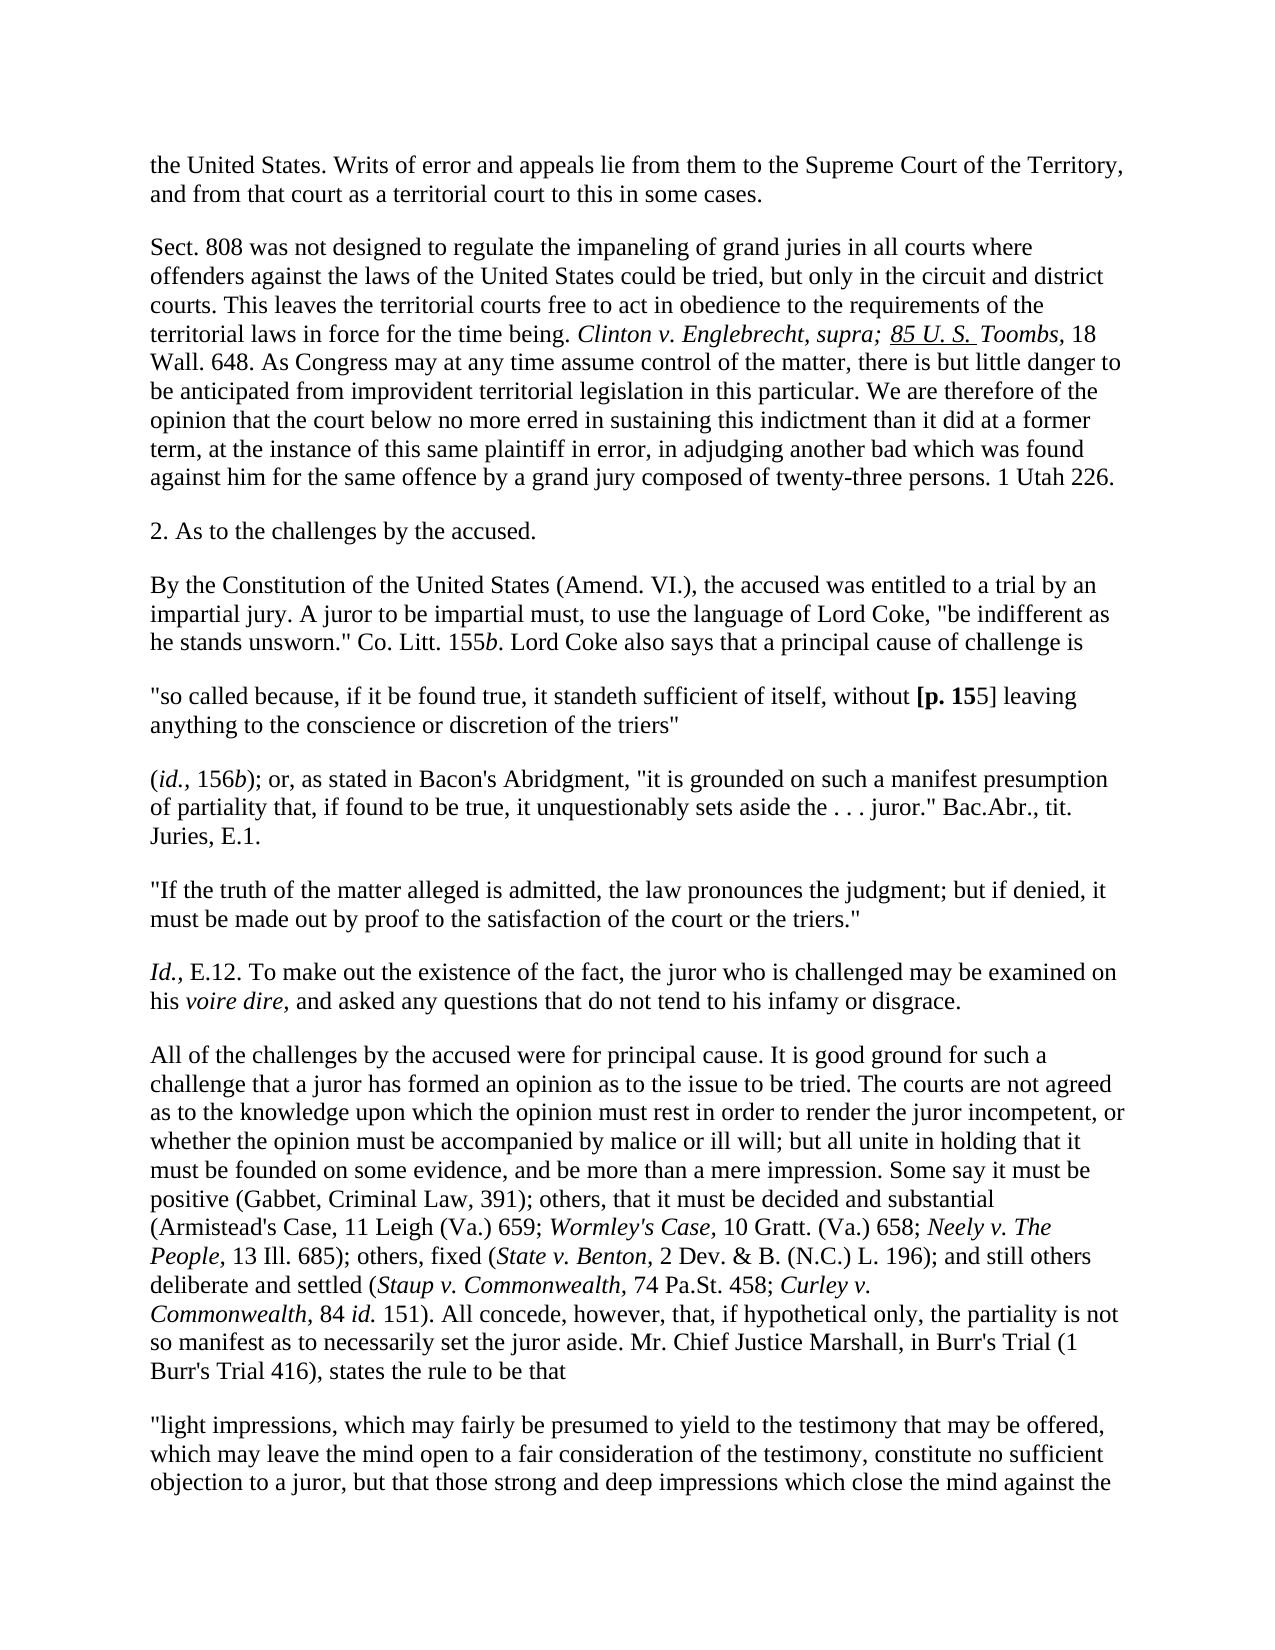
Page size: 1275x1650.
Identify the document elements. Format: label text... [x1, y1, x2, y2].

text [150, 1410, 1125, 1496]
text All of the challenges by the accused were for principal cause. It is good ground for such a challenge that a juror has formed an opinion as to the issue to be tried. The courts are not agreed as to the knowledge upon which the opinion must rest in order to render the juror incompetent, or whether the opinion must be accompanied by malice or ill will; but all unite in holding that it must be founded on some evidence, and be more than a mere impression. Some say it must be positive (Gabbet, Criminal Law, 391); others, that it must be decided and substantial (Armistead's Case, 11 Leigh (Va.) 659; Wormley's Case, 10 Gratt. (Va.) 658; Neely v. The People, 13 Ill. 685); others, fixed (State v. Benton, 2 Dev. & B. (N.C.) L. 196); and still others deliberate and settled (Staup v. Commonwealth, 74 Pa.St. 458; Curley v. Commonwealth, 84 id. 151). All concede, however, that, if hypothetical only, the partiality is not so manifest as to necessarily set the juror aside. Mr. Chief Justice Marshall, in Burr's Trial (1 Burr's Trial 416), states the rule to be that [150, 1040, 1125, 1385]
text By the Constitution of the United States (Amend. VI.), the accused was entitled to a trial by an impartial jury. A juror to be impartial must, to use the language of Lord Coke, "be indifferent as he stands unsworn." Co. Litt. 155b. Lord Coke also says that a principal cause of challenge is [150, 570, 1125, 656]
text "If the truth of the matter alleged is admitted, the law pronounces the judgment; but if denied, it must be made out by proof to the satisfaction of the court or the triers." [150, 875, 1125, 932]
text Sect. 808 was not designed to regulate the impaneling of grand juries in all courts where offenders against the laws of the United States could be tried, but only in the circuit and district courts. This leaves the territorial courts free to act in obedience to the requirements of the territorial laws in force for the time being. Clinton v. Englebrecht, supra; 85 U. S. Toombs, 18 Wall. 648. As Congress may at any time assume control of the matter, there is but little danger to be anticipated from improvident territorial legislation in this particular. We are therefore of the opinion that the court below no more erred in sustaining this indictment than it did at a former term, at the instance of this same plaintiff in error, in adjudging another bad which was found against him for the same offence by a grand jury composed of twenty-three persons. 1 Utah 226. [150, 232, 1125, 491]
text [150, 150, 1125, 207]
text Id., E.12. To make out the existence of the fact, the juror who is challenged may be examined on his voire dire, and asked any questions that do not tend to his infamy or disgrace. [150, 957, 1125, 1015]
text (id., 156b); or, as stated in Bacon's Abridgment, "it is grounded on such a manifest presumption of partiality that, if found to be true, it unquestionably sets aside the . . . juror." Bac.Abr., tit. Juries, E.1. [150, 764, 1125, 850]
text 2. As to the challenges by the accused. [150, 516, 1125, 545]
text "so called because, if it be found true, it standeth sufficient of itself, without [p. 155] leaving anything to the conscience or discretion of the triers" [150, 681, 1125, 739]
